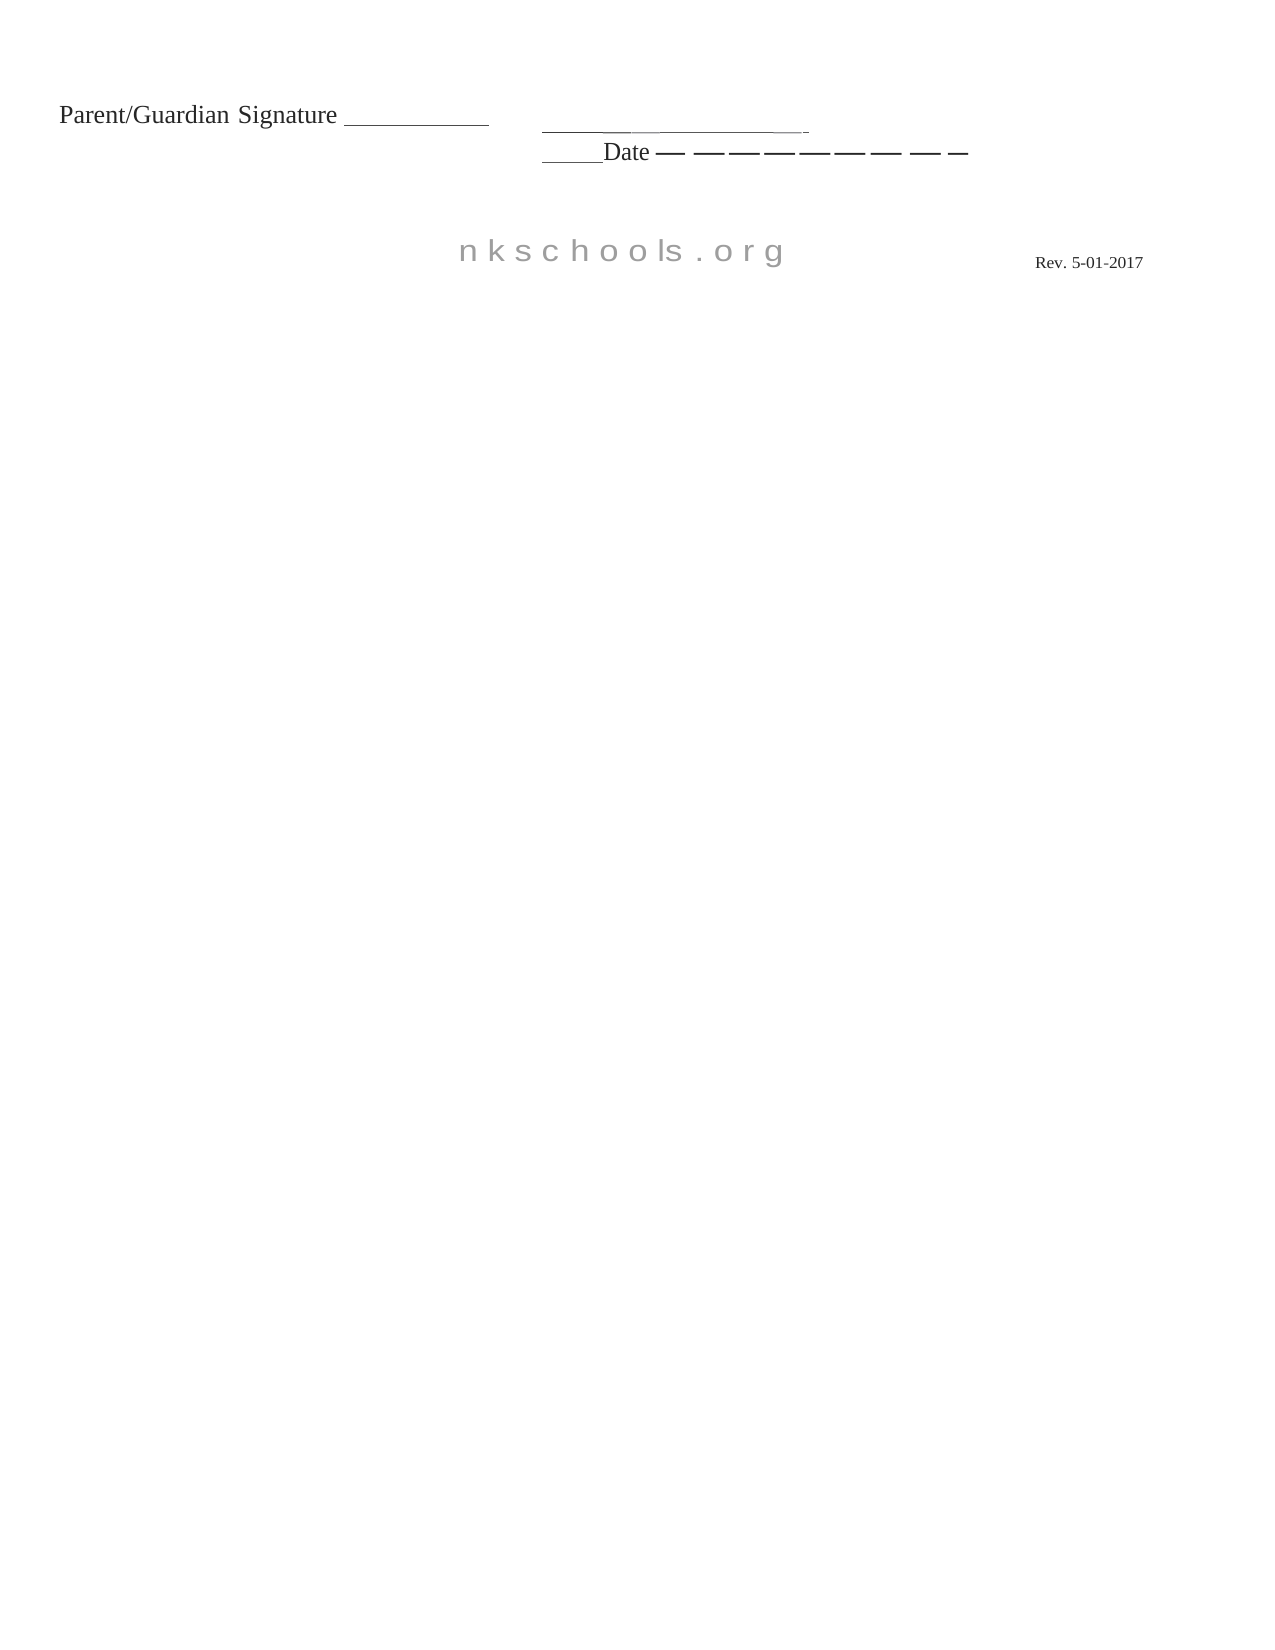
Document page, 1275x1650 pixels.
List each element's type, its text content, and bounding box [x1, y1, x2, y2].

text __ _ Date--------- [542, 106, 1229, 166]
text Parent/Guardian Signature [59, 99, 488, 129]
text n k s c h o o ls . o r g Rev. 5-01-2017 [458, 233, 1229, 272]
